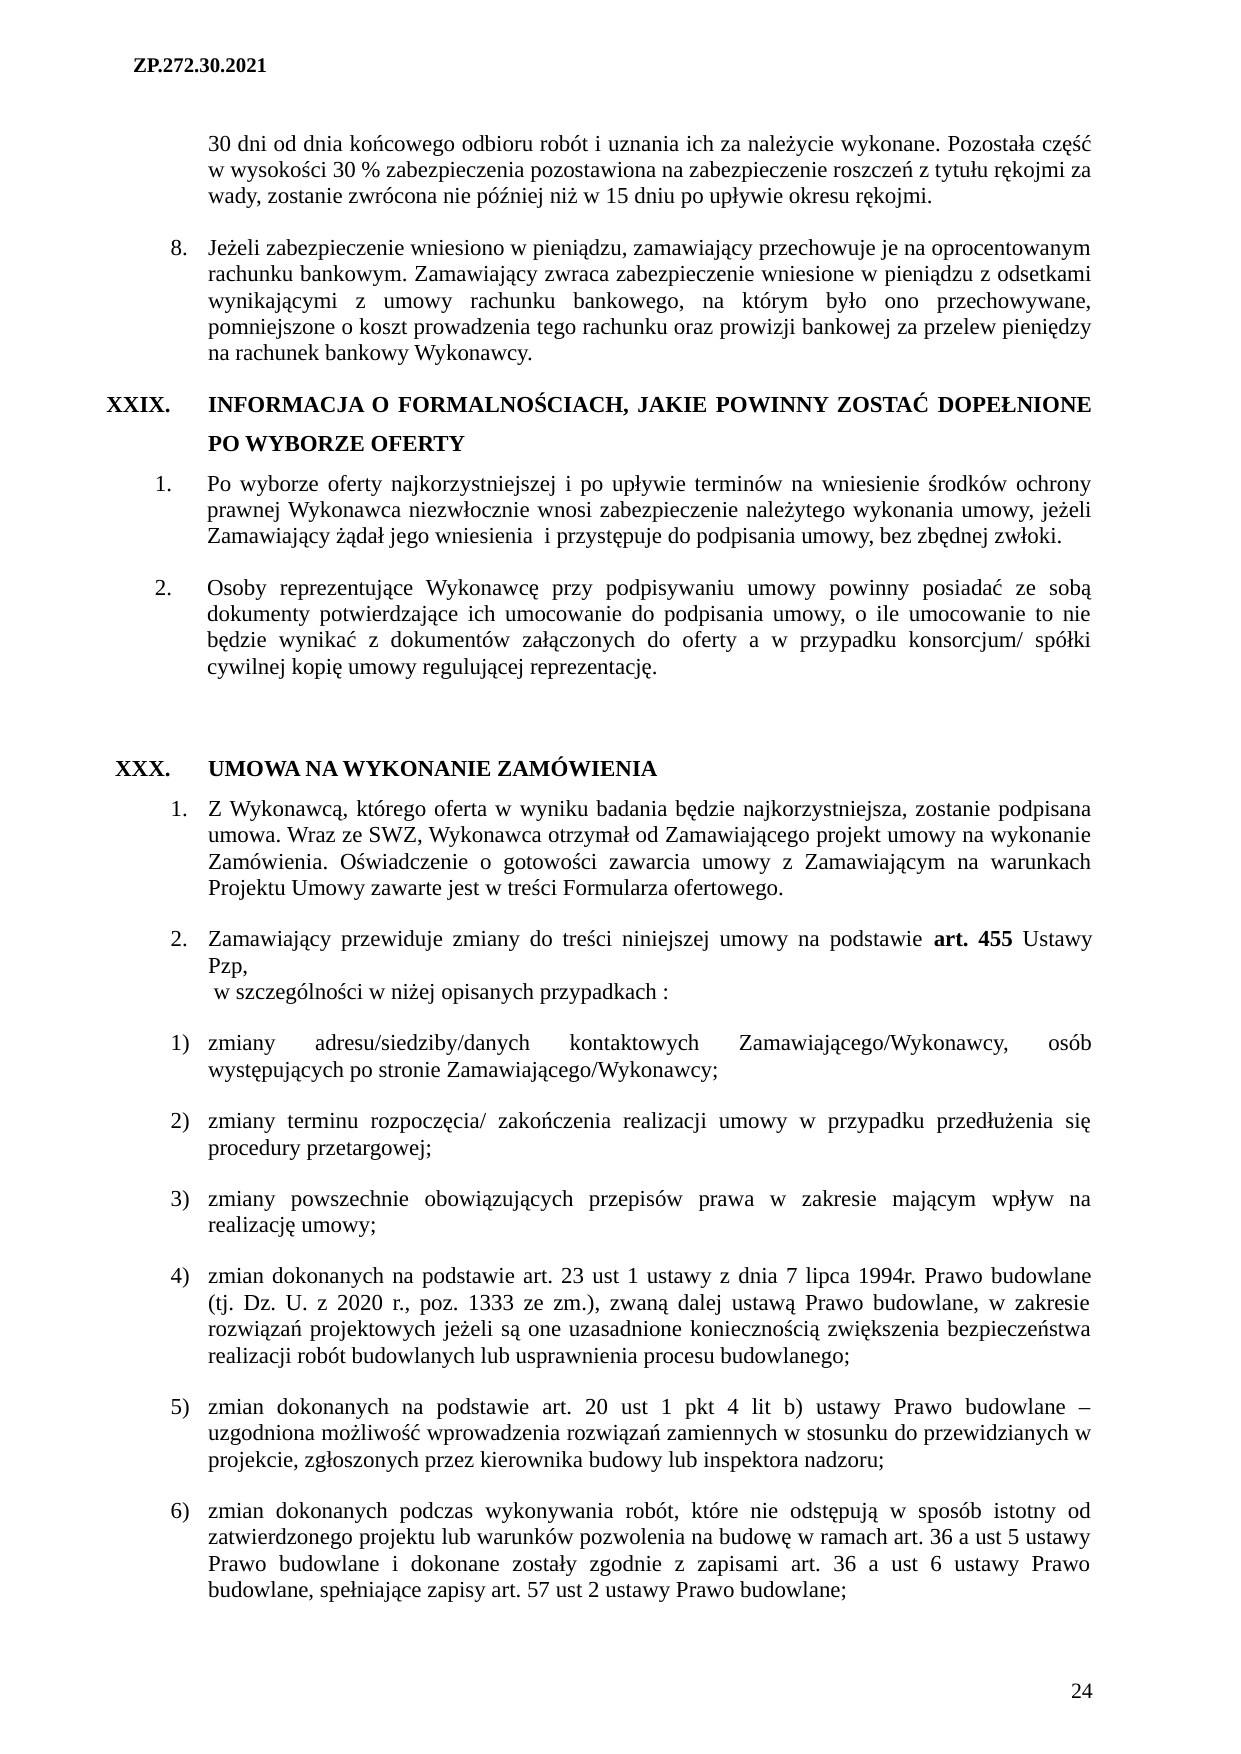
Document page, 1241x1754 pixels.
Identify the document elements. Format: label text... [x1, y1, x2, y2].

list UMOWA NA WYKONANIE ZAMÓWIENIA [170, 756, 1092, 782]
list Osoby reprezentujące Wykonawcę przy podpisywaniu umowy powinny posiadać ze sobą dokumenty potwierdzające ich umocowanie do podpisania umowy, o ile umocowanie to nie będzie wynikać z dokumentów załączonych do oferty a w przypadku konsorcjum/ spółki cywilnej kopię umowy regulującej reprezentację. [154, 574, 1092, 679]
list zmiany adresu/siedziby/danych kontaktowych Zamawiającego/Wykonawcy, osób występujących po stronie Zamawiającego/Wykonawcy; [170, 1029, 1092, 1082]
list INFORMACJA O FORMALNOŚCIACH, JAKIE POWINNY ZOSTAĆ DOPEŁNIONE PO WYBORZE OFERTY [170, 391, 1092, 457]
list Po wyborze oferty najkorzystniejszej i po upływie terminów na wniesienie środków ochrony prawnej Wykonawca niezwłocznie wnosi zabezpieczenie należytego wykonania umowy, jeżeli Zamawiający żądał jego wniesienia i przystępuje do podpisania umowy, bez zbędnej zwłoki. [154, 470, 1092, 549]
list Jeżeli zabezpieczenie wniesiono w pieniądzu, zamawiający przechowuje je na oprocentowanym rachunku bankowym. Zamawiający zwraca zabezpieczenie wniesione w pieniądzu z odsetkami wynikającymi z umowy rachunku bankowego, na którym było ono przechowywane, pomniejszone o koszt prowadzenia tego rachunku oraz prowizji bankowej za przelew pieniędzy na rachunek bankowy Wykonawcy. [170, 234, 1092, 366]
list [170, 130, 1092, 209]
list zmiany terminu rozpoczęcia/ zakończenia realizacji umowy w przypadku przedłużenia się procedury przetargowej; [170, 1107, 1092, 1160]
list Z Wykonawcą, którego oferta w wyniku badania będzie najkorzystniejsza, zostanie podpisana umowa. Wraz ze SWZ, Wykonawca otrzymał od Zamawiającego projekt umowy na wykonanie Zamówienia. Oświadczenie o gotowości zawarcia umowy z Zamawiającym na warunkach Projektu Umowy zawarte jest w treści Formularza ofertowego. [170, 795, 1092, 900]
list zmian dokonanych na podstawie art. 20 ust 1 pkt 4 lit b) ustawy Prawo budowlane – uzgodniona możliwość wprowadzenia rozwiązań zamiennych w stosunku do przewidzianych w projekcie, zgłoszonych przez kierownika budowy lub inspektora nadzoru; [170, 1393, 1092, 1472]
list zmiany powszechnie obowiązujących przepisów prawa w zakresie mającym wpływ na realizację umowy; [170, 1185, 1092, 1238]
list zmian dokonanych na podstawie art. 23 ust 1 ustawy z dnia 7 lipca 1994r. Prawo budowlane (tj. Dz. U. z 2020 r., poz. 1333 ze zm.), zwaną dalej ustawą Prawo budowlane, w zakresie rozwiązań projektowych jeżeli są one uzasadnione koniecznością zwiększenia bezpieczeństwa realizacji robót budowlanych lub usprawnienia procesu budowlanego; [170, 1263, 1092, 1368]
list zmian dokonanych podczas wykonywania robót, które nie odstępują w sposób istotny od zatwierdzonego projektu lub warunków pozwolenia na budowę w ramach art. 36 a ust 5 ustawy Prawo budowlane i dokonane zostały zgodnie z zapisami art. 36 a ust 6 ustawy Prawo budowlane, spełniające zapisy art. 57 ust 2 ustawy Prawo budowlane; [170, 1497, 1092, 1602]
list Zamawiający przewiduje zmiany do treści niniejszej umowy na podstawie art. 455 Ustawy Pzp, w szczególności w niżej opisanych przypadkach : [170, 925, 1092, 1004]
